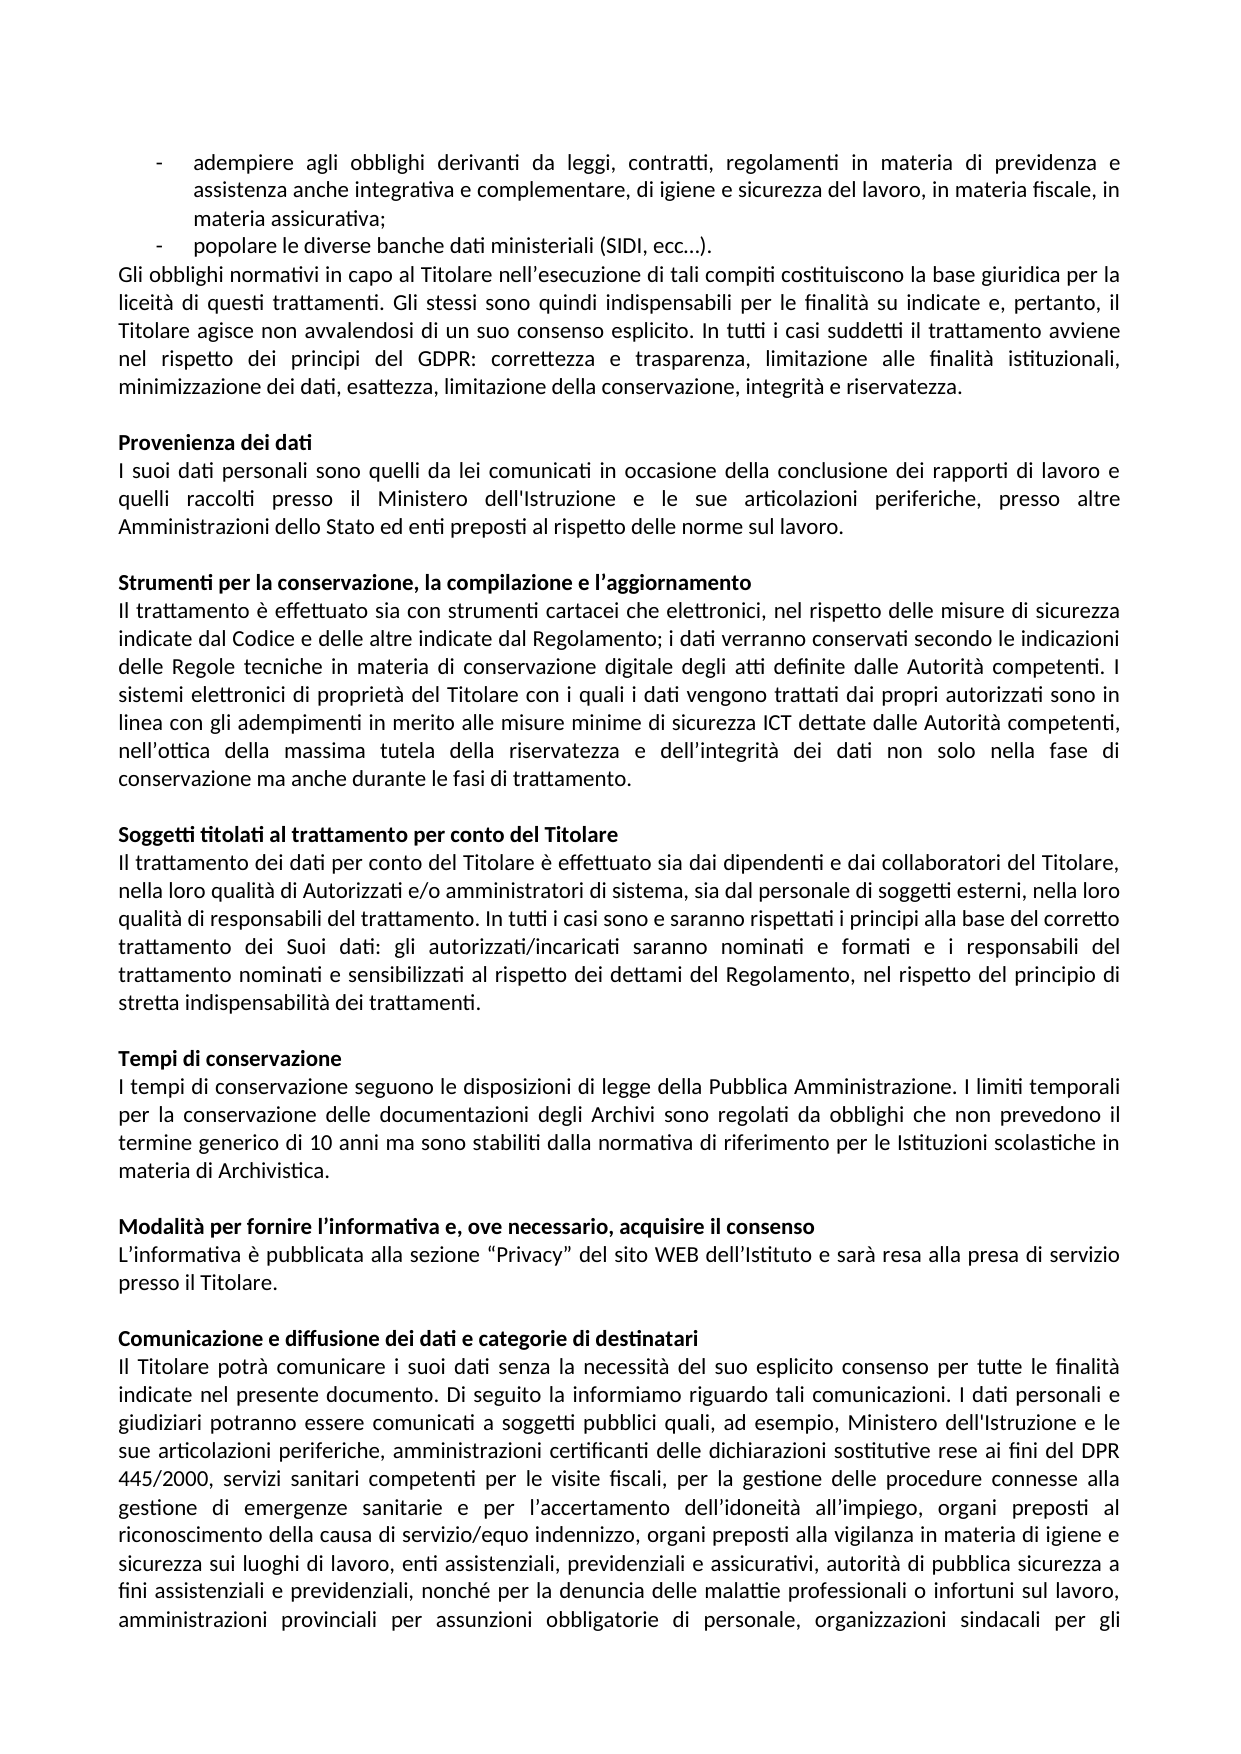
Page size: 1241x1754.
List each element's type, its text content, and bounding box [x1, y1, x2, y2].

list popolare le diverse banche dati ministeriali (SIDI, ecc…). [156, 232, 1122, 260]
text Tempi di conservazione [118, 1044, 1122, 1072]
text I suoi dati personali sono quelli da lei comunicati in occasione della conclusione dei rapporti di lavoro e quelli raccolti presso il Ministero dell'Istruzione e le sue articolazioni periferiche, presso altre Amministrazioni dello Stato ed enti preposti al rispetto delle norme sul lavoro. [118, 456, 1122, 540]
text I tempi di conservazione seguono le disposizioni di legge della Pubblica Amministrazione. I limiti temporali per la conservazione delle documentazioni degli Archivi sono regolati da obblighi che non prevedono il termine generico di 10 anni ma sono stabiliti dalla normativa di riferimento per le Istituzioni scolastiche in materia di Archivistica. [118, 1072, 1122, 1184]
text Provenienza dei dati [118, 428, 1122, 456]
text Gli obblighi normativi in capo al Titolare nell’esecuzione di tali compiti costituiscono la base giuridica per la liceità di questi trattamenti. Gli stessi sono quindi indispensabili per le finalità su indicate e, pertanto, il Titolare agisce non avvalendosi di un suo consenso esplicito. In tutti i casi suddetti il trattamento avviene nel rispetto dei principi del GDPR: correttezza e trasparenza, limitazione alle finalità istituzionali, minimizzazione dei dati, esattezza, limitazione della conservazione, integrità e riservatezza. [118, 260, 1122, 400]
text Il trattamento dei dati per conto del Titolare è effettuato sia dai dipendenti e dai collaboratori del Titolare, nella loro qualità di Autorizzati e/o amministratori di sistema, sia dal personale di soggetti esterni, nella loro qualità di responsabili del trattamento. In tutti i casi sono e saranno rispettati i principi alla base del corretto trattamento dei Suoi dati: gli autorizzati/incaricati saranno nominati e formati e i responsabili del trattamento nominati e sensibilizzati al rispetto dei dettami del Regolamento, nel rispetto del principio di stretta indispensabilità dei trattamenti. [118, 848, 1122, 1016]
text Soggetti titolati al trattamento per conto del Titolare [118, 820, 1122, 848]
text Strumenti per la conservazione, la compilazione e l’aggiornamento [118, 568, 1122, 596]
text Modalità per fornire l’informativa e, ove necessario, acquisire il consenso [118, 1212, 1122, 1240]
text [118, 1352, 1122, 1633]
text Il trattamento è effettuato sia con strumenti cartacei che elettronici, nel rispetto delle misure di sicurezza indicate dal Codice e delle altre indicate dal Regolamento; i dati verranno conservati secondo le indicazioni delle Regole tecniche in materia di conservazione digitale degli atti definite dalle Autorità competenti. I sistemi elettronici di proprietà del Titolare con i quali i dati vengono trattati dai propri autorizzati sono in linea con gli adempimenti in merito alle misure minime di sicurezza ICT dettate dalle Autorità competenti, nell’ottica della massima tutela della riservatezza e dell’integrità dei dati non solo nella fase di conservazione ma anche durante le fasi di trattamento. [118, 596, 1122, 792]
text L’informativa è pubblicata alla sezione “Privacy” del sito WEB dell’Istituto e sarà resa alla presa di servizio presso il Titolare. [118, 1240, 1122, 1296]
text Comunicazione e diffusione dei dati e categorie di destinatari [118, 1324, 1122, 1352]
list adempiere agli obblighi derivanti da leggi, contratti, regolamenti in materia di previdenza e assistenza anche integrativa e complementare, di igiene e sicurezza del lavoro, in materia fiscale, in materia assicurativa; [156, 148, 1122, 232]
